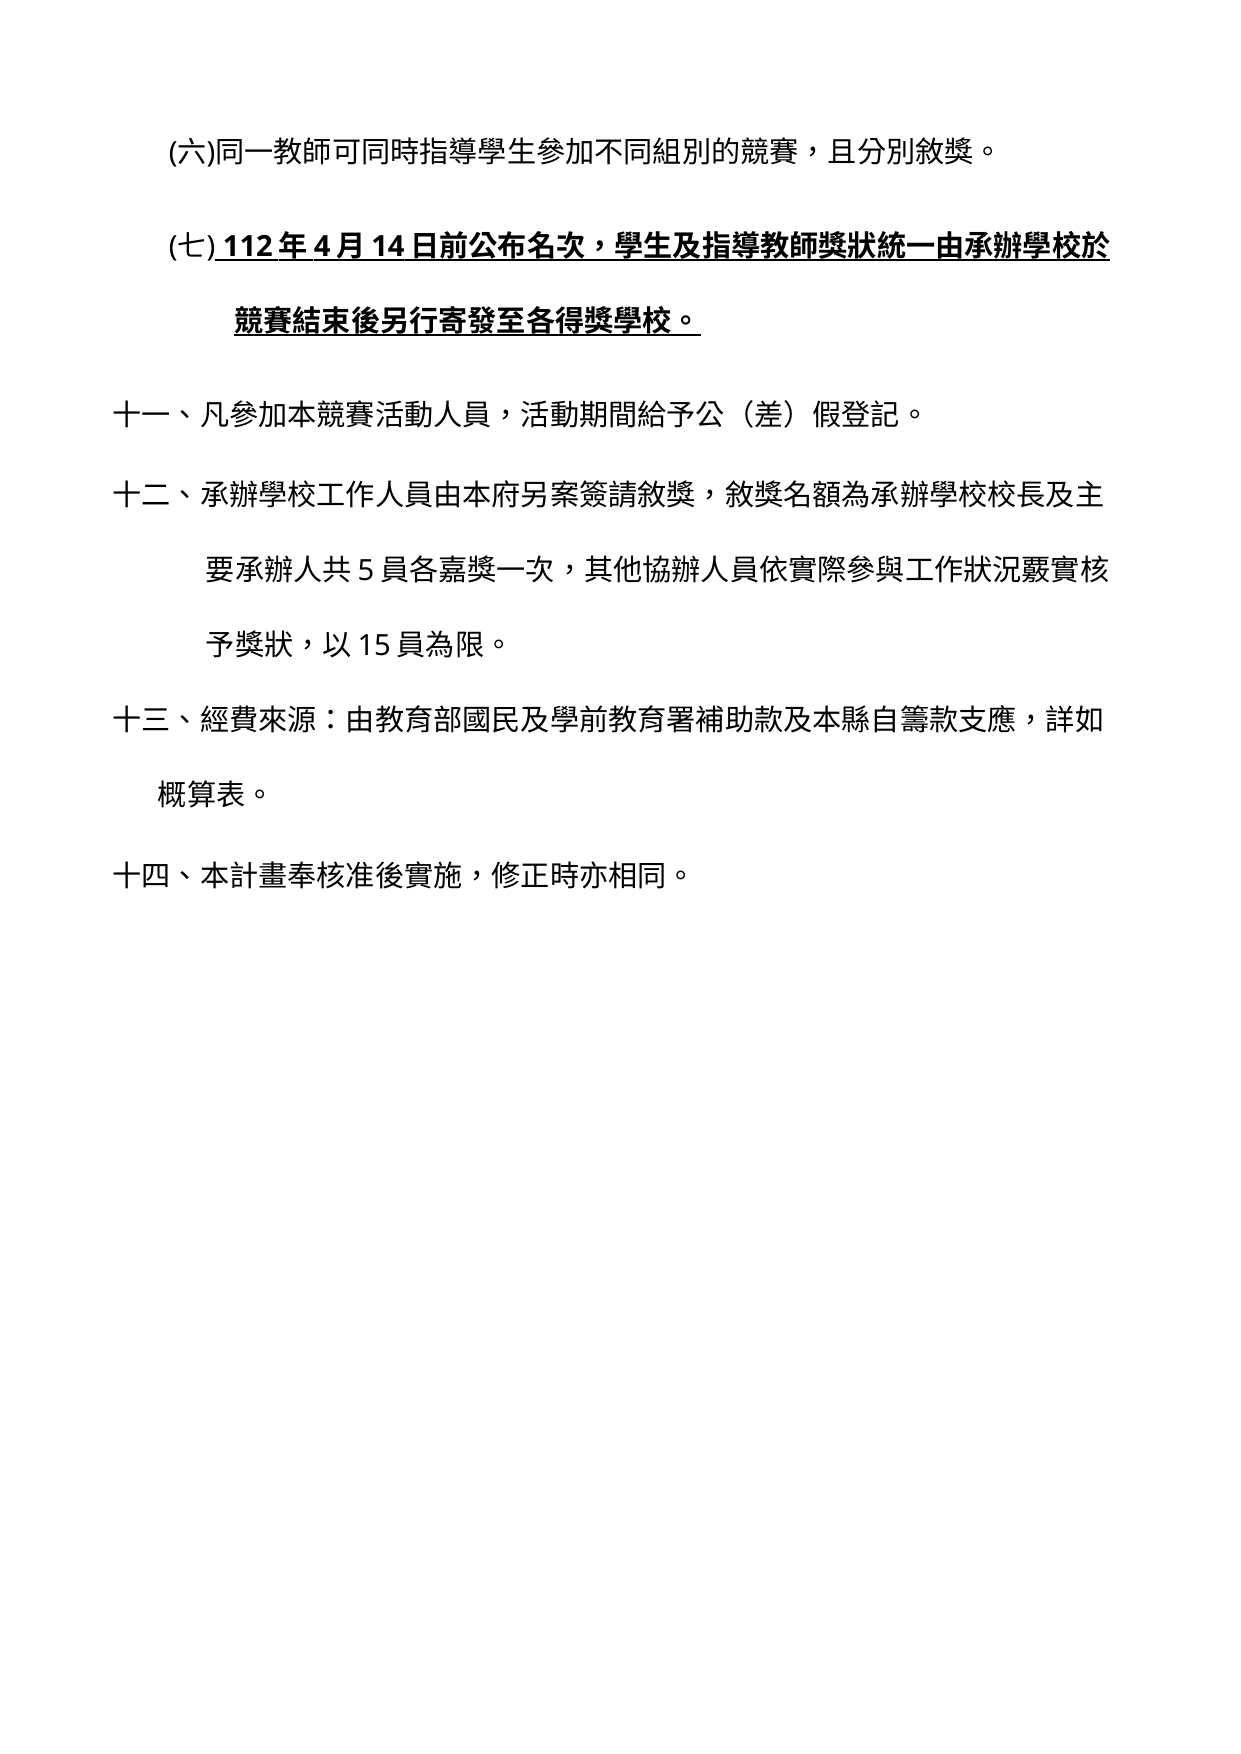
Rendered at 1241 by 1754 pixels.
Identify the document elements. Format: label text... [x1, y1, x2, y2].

text 十二、承辦學校工作人員由本府另案簽請敘獎，敘獎名額為承辦學校校長及主要承辦人共5員各嘉獎一次，其他協辦人員依實際參與工作狀況覈實核予獎狀，以15員為限。 [112, 456, 1128, 681]
text (六)同一教師可同時指導學生參加不同組別的競賽，且分別敘獎。 [168, 113, 1128, 188]
text 十三、經費來源：由教育部國民及學前教育署補助款及本縣自籌款支應，詳如 [112, 681, 1128, 756]
text (七) 112年4月14日前公布名次，學生及指導教師獎狀統一由承辦學校於競賽結束後另行寄發至各得獎學校。 [168, 207, 1128, 357]
text 概算表。 [112, 756, 1128, 831]
text 十一、凡參加本競賽活動人員，活動期間給予公（差）假登記。 [112, 375, 1128, 450]
text 十四、本計畫奉核准後實施，修正時亦相同。 [112, 836, 1128, 911]
